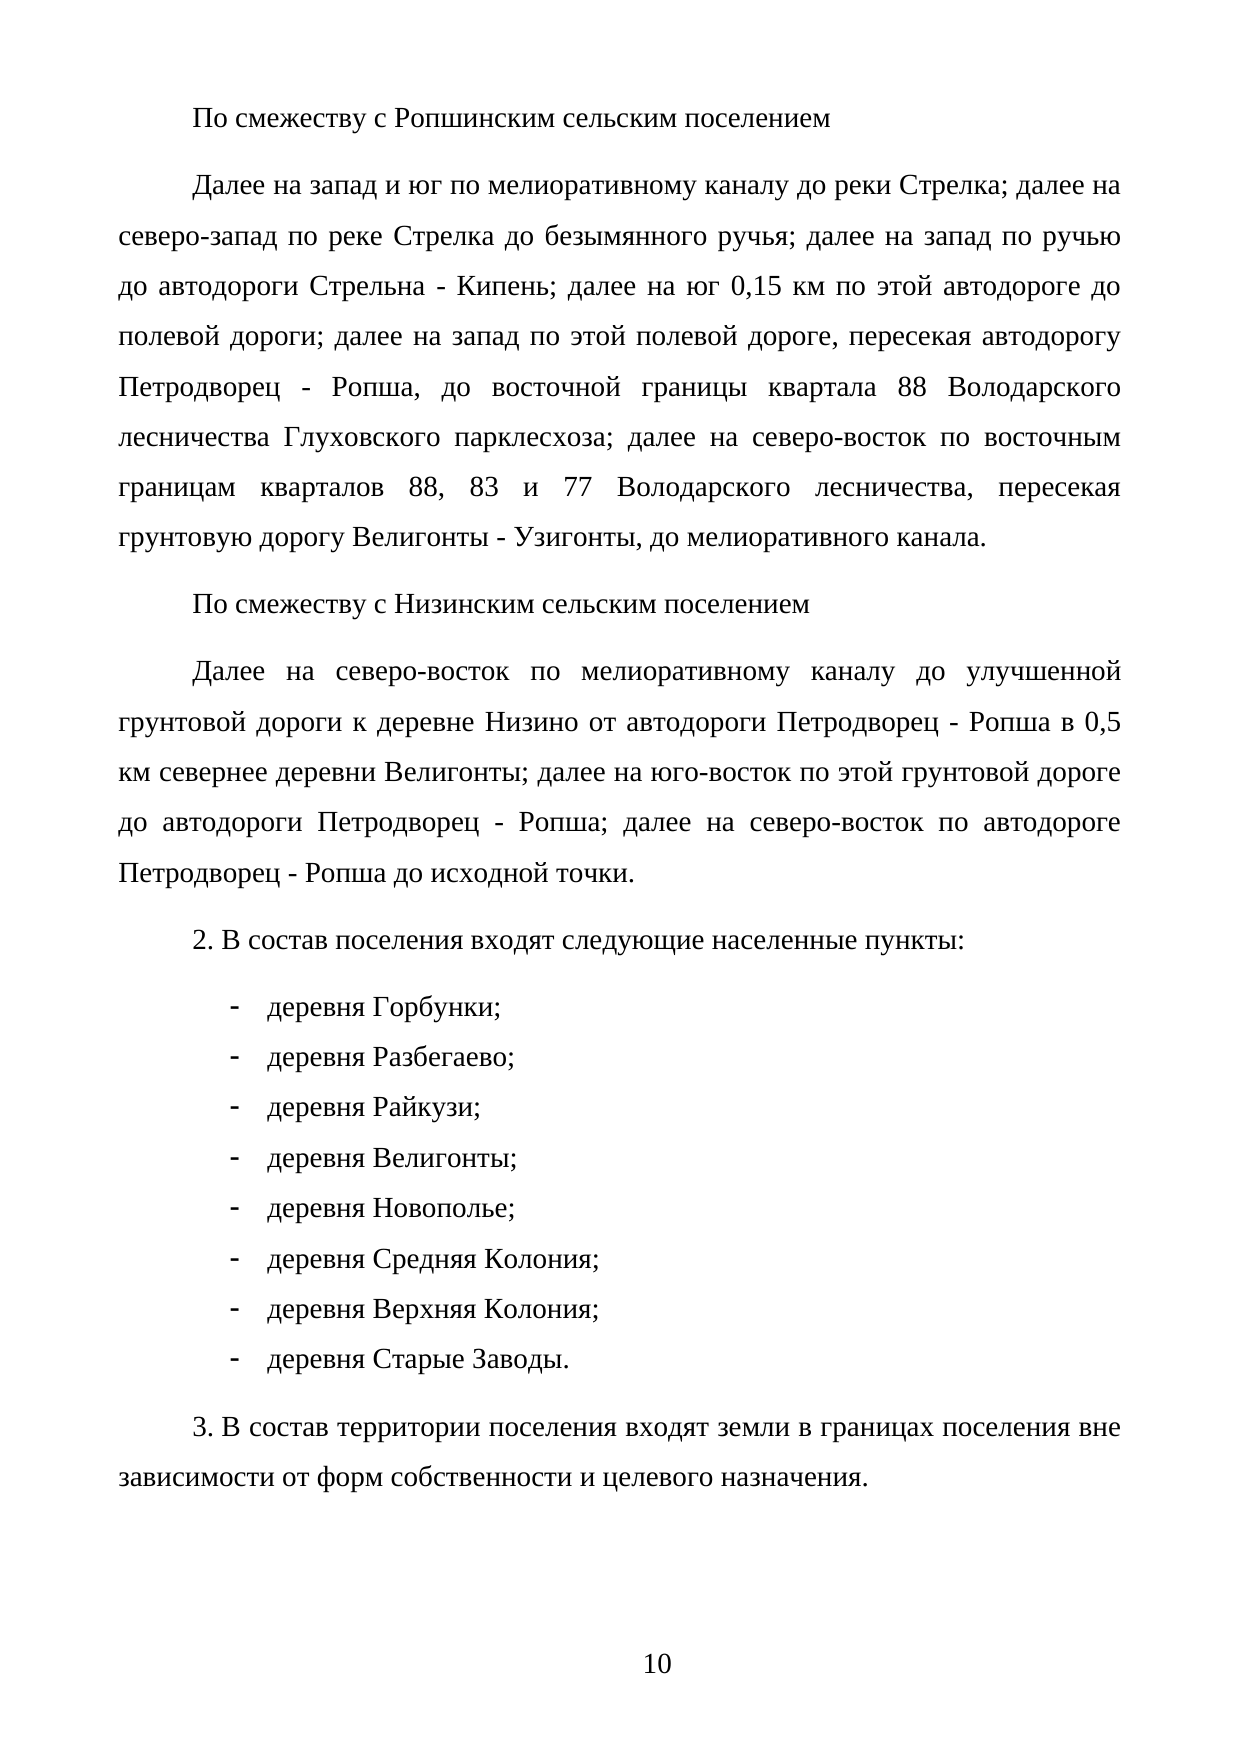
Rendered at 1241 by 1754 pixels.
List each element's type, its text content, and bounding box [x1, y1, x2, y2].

text По смежеству с Ропшинским сельским поселением [118, 100, 1122, 134]
list деревня Горбунки; [229, 989, 1122, 1022]
text По смежеству с Низинским сельским поселением [118, 587, 1122, 620]
list деревня Разбегаево; [229, 1039, 1122, 1073]
text 2. В состав поселения входят следующие населенные пункты: [118, 922, 1122, 955]
list деревня Старые Заводы. [229, 1342, 1122, 1375]
text 3. В состав территории поселения входят земли в границах поселения вне зависимости от форм собственности и целевого назначения. [118, 1409, 1122, 1493]
list деревня Средняя Колония; [229, 1241, 1122, 1274]
list деревня Велигонты; [229, 1140, 1122, 1174]
list деревня Верхняя Колония; [229, 1291, 1122, 1325]
text Далее на запад и юг по мелиоративному каналу до реки Стрелка; далее на северо-запад по реке Стрелка до безымянного ручья; далее на запад по ручью до автодороги Стрельна - Кипень; далее на юг 0,15 км по этой автодороге до полевой дороги; далее на запад по этой полевой дороге, пересекая автодорогу Петродворец - Ропша, до восточной границы квартала 88 Володарского лесничества Глуховского парклесхоза; далее на северо-восток по восточным границам кварталов 88, 83 и 77 Володарского лесничества, пересекая грунтовую дорогу Велигонты - Узигонты, до мелиоративного канала. [118, 167, 1122, 553]
list деревня Райкузи; [229, 1089, 1122, 1123]
list деревня Новополье; [229, 1190, 1122, 1224]
text Далее на северо-восток по мелиоративному каналу до улучшенной грунтовой дороги к деревне Низино от автодороги Петродворец - Ропша в 0,5 км севернее деревни Велигонты; далее на юго-восток по этой грунтовой дороге до автодороги Петродворец - Ропша; далее на северо-восток по автодороге Петродворец - Ропша до исходной точки. [118, 653, 1122, 888]
